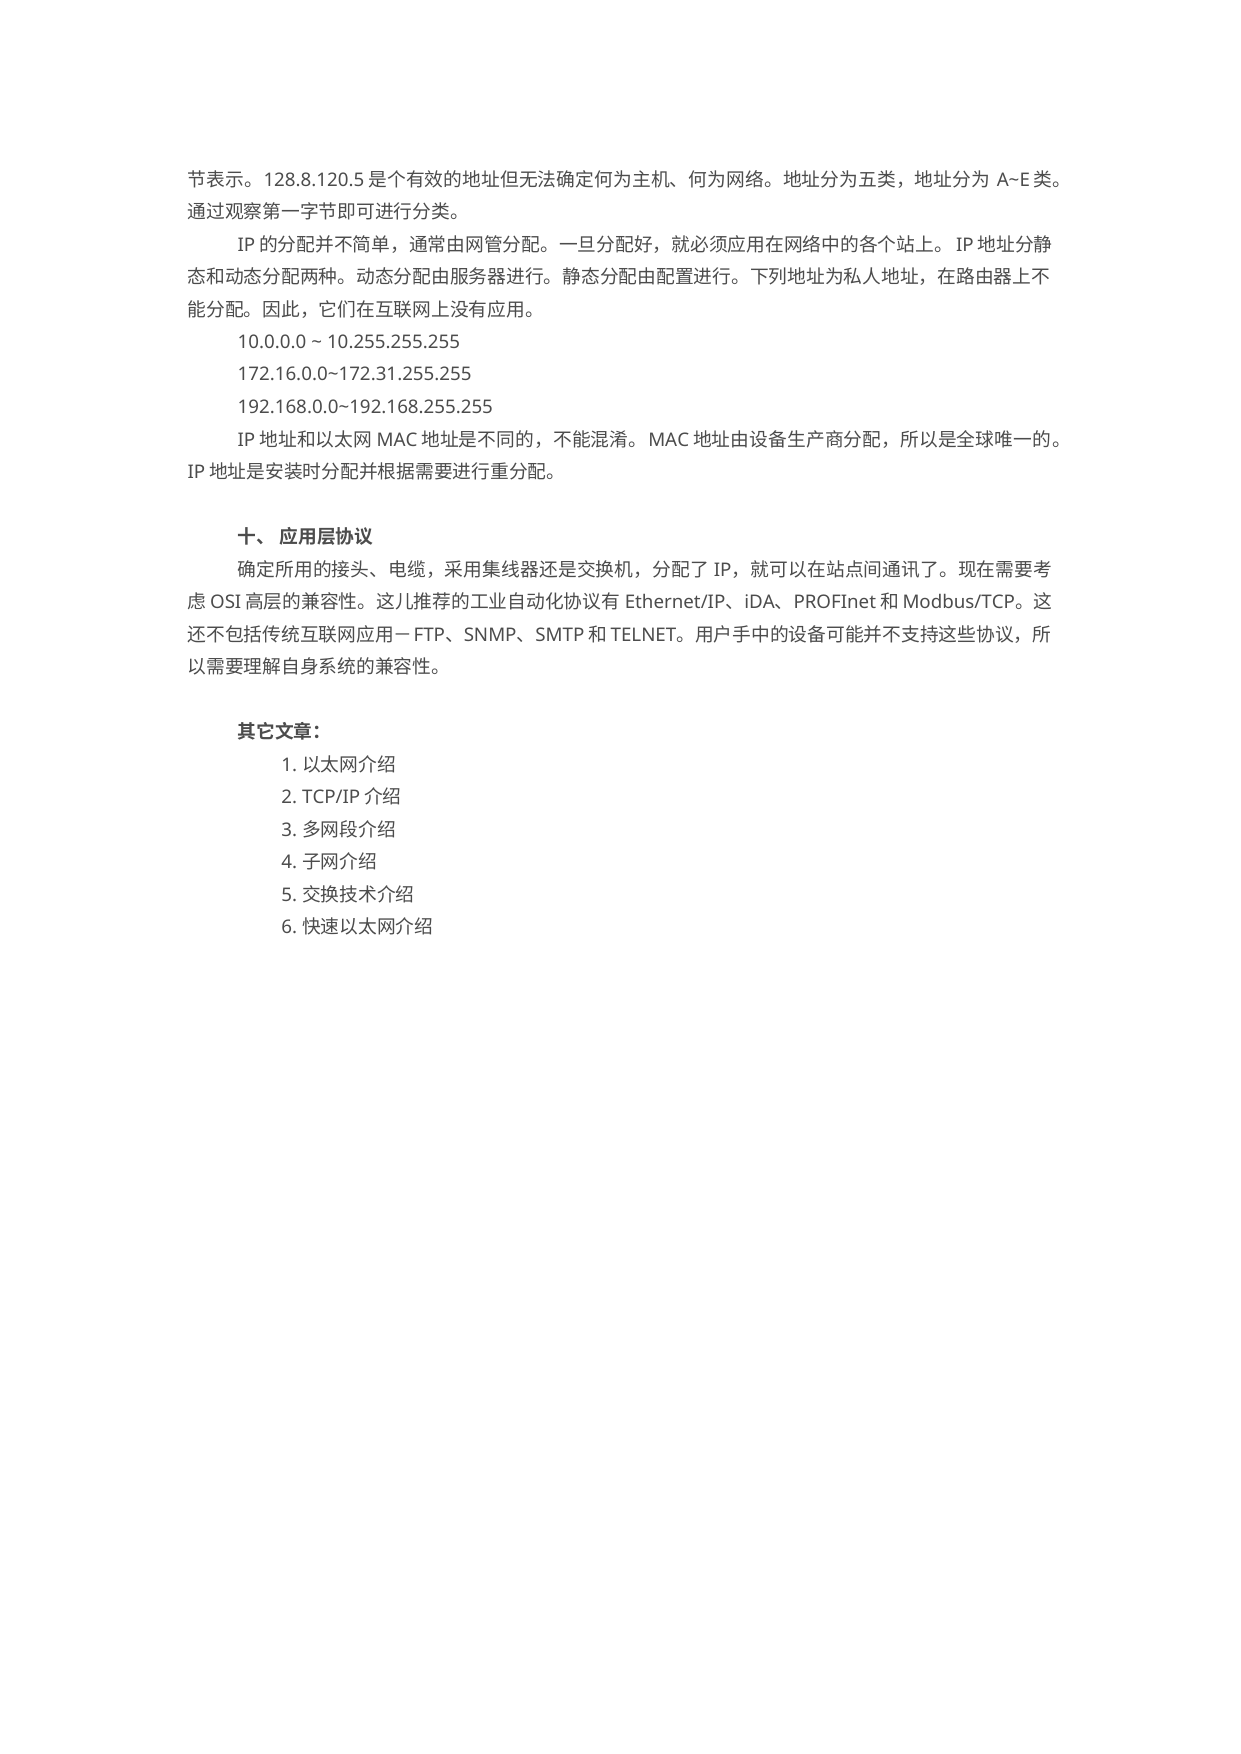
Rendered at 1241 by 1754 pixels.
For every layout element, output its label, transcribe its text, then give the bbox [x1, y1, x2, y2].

text 192.168.0.0~192.168.255.255 [187, 389, 1053, 422]
text 10.0.0.0 ~ 10.255.255.255 [187, 324, 1053, 357]
text 6. 快速以太网介绍 [231, 909, 1053, 942]
text 十、 应用层协议 [187, 519, 1053, 552]
text 1. 以太网介绍 [231, 747, 1053, 779]
text 4. 子网介绍 [231, 844, 1053, 877]
text 3. 多网段介绍 [231, 812, 1053, 844]
text 2. TCP/IP介绍 [231, 779, 1053, 812]
text 其它文章： [187, 714, 1053, 747]
text 确定所用的接头、电缆，采用集线器还是交换机，分配了IP，就可以在站点间通讯了。现在需要考虑OSI高层的兼容性。这儿推荐的工业自动化协议有Ethernet/IP、iDA、PROFInet和Modbus/TCP。这还不包括传统互联网应用－FTP、SNMP、SMTP和TELNET。用户手中的设备可能并不支持这些协议，所以需要理解自身系统的兼容性。 [187, 552, 1053, 682]
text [187, 162, 1053, 227]
text 5. 交换技术介绍 [231, 877, 1053, 909]
text 172.16.0.0~172.31.255.255 [187, 357, 1053, 389]
text IP地址和以太网MAC地址是不同的，不能混淆。MAC地址由设备生产商分配，所以是全球唯一的。IP地址是安装时分配并根据需要进行重分配。 [187, 422, 1053, 487]
text IP的分配并不简单，通常由网管分配。一旦分配好，就必须应用在网络中的各个站上。IP地址分静态和动态分配两种。动态分配由服务器进行。静态分配由配置进行。下列地址为私人地址，在路由器上不能分配。因此，它们在互联网上没有应用。 [187, 227, 1053, 324]
